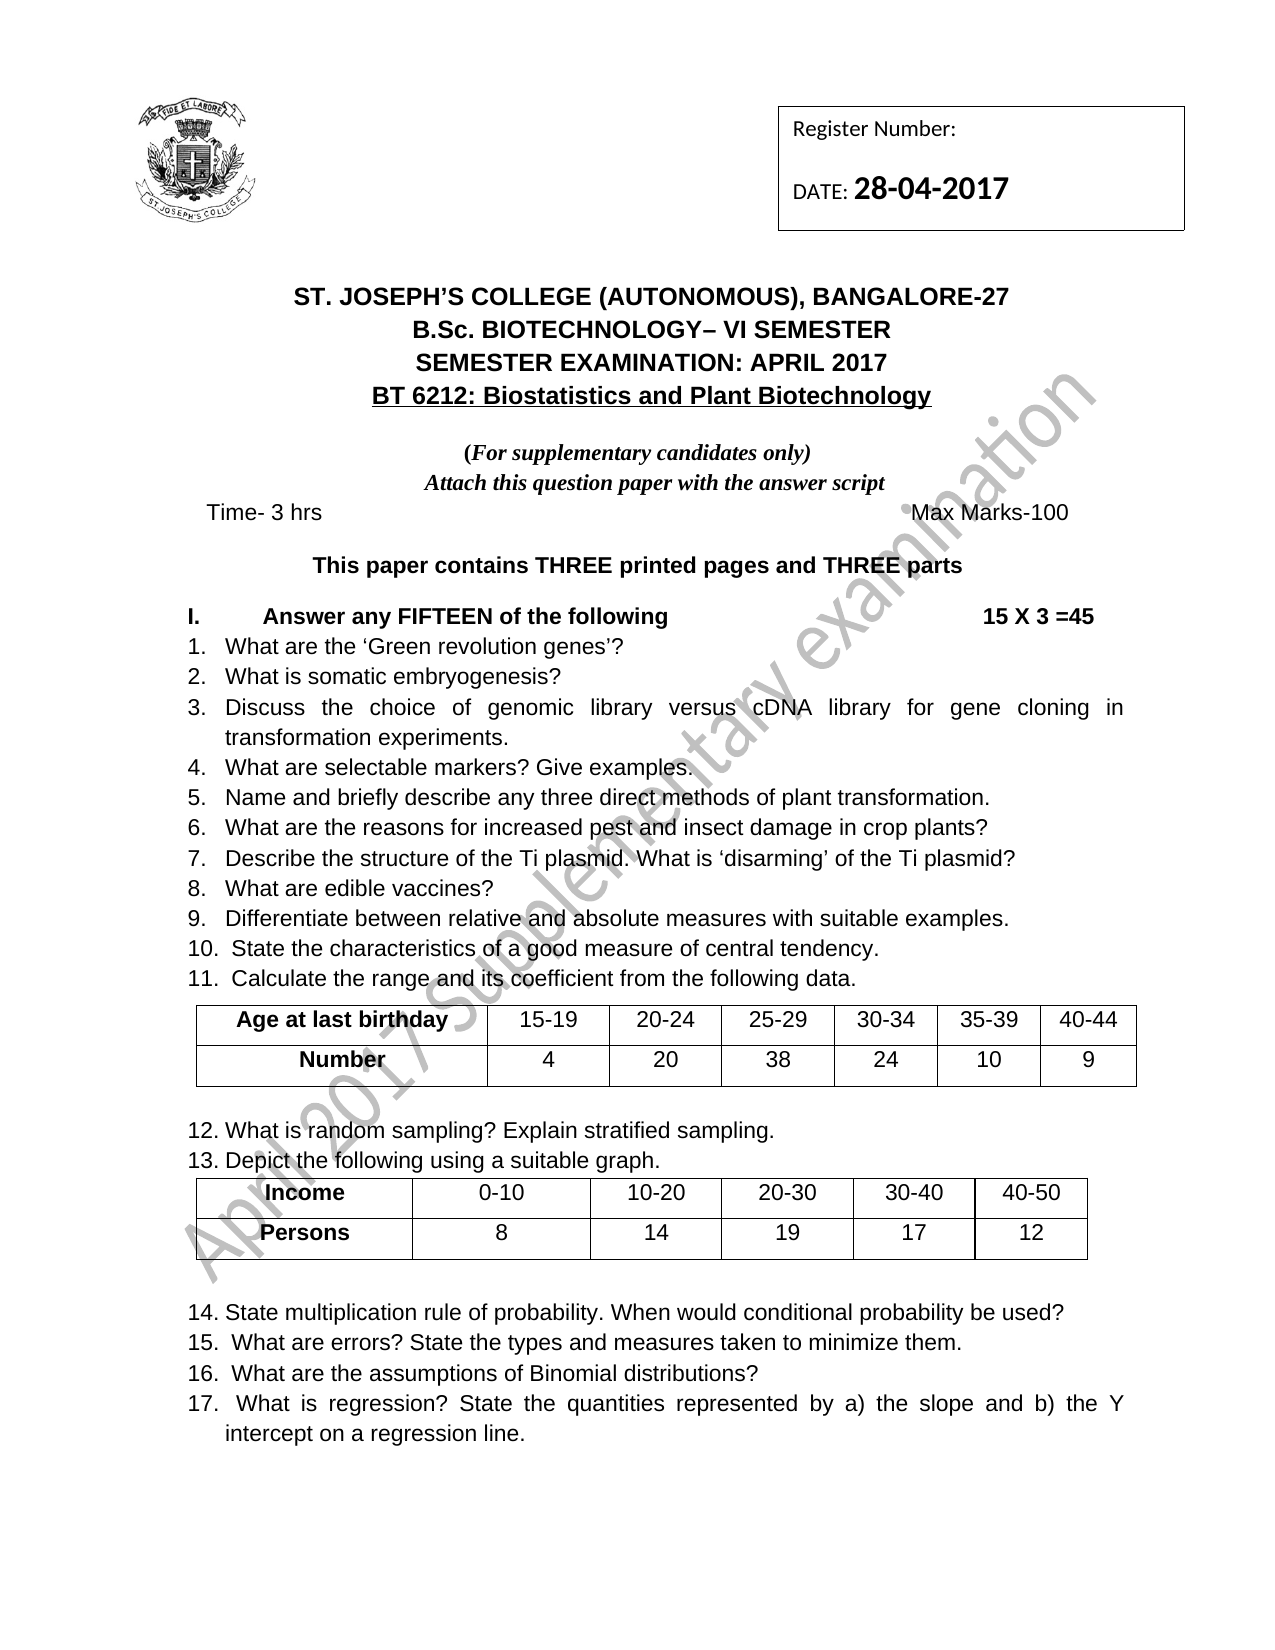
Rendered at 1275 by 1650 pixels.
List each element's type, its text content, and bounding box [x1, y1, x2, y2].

list State the characteristics of a good measure of central tendency. [187, 935, 1125, 961]
table_cell 20 [610, 1046, 721, 1086]
table_cell 19 [722, 1219, 853, 1258]
text BT 6212: Biostatistics and Plant Biotechnology [178, 381, 1125, 410]
table_cell 4 [488, 1046, 609, 1086]
list What are edible vaccines? [187, 875, 1125, 901]
table_header 25-29 [722, 1006, 834, 1045]
list What are the reasons for increased pest and insect damage in crop plants? [187, 814, 1125, 841]
table_cell 9 [1041, 1046, 1136, 1086]
table_header 40-50 [976, 1179, 1087, 1218]
text Time- 3 hrs Max Marks-100 [150, 499, 1125, 525]
text B.Sc. BIOTECHNOLOGY– VI SEMESTER [178, 315, 1125, 344]
picture [134, 95, 260, 224]
table_cell Persons [197, 1219, 412, 1258]
table_header 30-40 [854, 1179, 974, 1218]
list Depict the following using a suitable graph. [187, 1147, 1125, 1174]
table_header 35-39 [938, 1006, 1040, 1045]
table_cell 8 [413, 1219, 590, 1258]
list Answer any FIFTEEN of the following 15 X 3 =45 [187, 603, 1125, 629]
list What are the ‘Green revolution genes’? [187, 633, 1125, 659]
text Attach this question paper with the answer script [150, 469, 1159, 495]
table_cell 10 [938, 1046, 1040, 1086]
list State multiplication rule of probability. When would conditional probability be used? [187, 1299, 1125, 1325]
table_cell 24 [835, 1046, 937, 1086]
table_header 15-19 [488, 1006, 609, 1045]
table_cell 38 [722, 1046, 834, 1086]
list Differentiate between relative and absolute measures with suitable examples. [187, 905, 1125, 931]
list What are the assumptions of Binomial distributions? [187, 1359, 1125, 1386]
table_header 20-24 [610, 1006, 721, 1045]
list What are errors? State the types and measures taken to minimize them. [187, 1329, 1125, 1356]
table_header Income [197, 1179, 412, 1218]
table_cell 12 [976, 1219, 1087, 1258]
list Discuss the choice of genomic library versus cDNA library for gene cloning in transformation experiments. [187, 693, 1125, 750]
table_cell 17 [854, 1219, 974, 1258]
table_header 20-30 [722, 1179, 853, 1218]
table_header Age at last birthday [197, 1006, 487, 1045]
text SEMESTER EXAMINATION: APRIL 2017 [178, 348, 1125, 377]
table_header 40-44 [1041, 1006, 1136, 1045]
text (For supplementary candidates only) [150, 439, 1125, 465]
list What is regression? State the quantities represented by a) the slope and b) the Y intercept on a regression line. [187, 1390, 1125, 1446]
list Describe the structure of the Ti plasmid. What is ‘disarming’ of the Ti plasmid? [187, 844, 1125, 871]
list What are selectable markers? Give examples. [187, 754, 1125, 780]
text ST. JOSEPH’S COLLEGE (AUTONOMOUS), BANGALORE-27 [178, 282, 1125, 311]
table_cell 14 [591, 1219, 721, 1258]
list What is somatic embryogenesis? [187, 663, 1125, 689]
table_header 30-34 [835, 1006, 937, 1045]
list Calculate the range and its coefficient from the following data. [187, 965, 1125, 992]
list What is random sampling? Explain stratified sampling. [187, 1117, 1125, 1143]
table_header 10-20 [591, 1179, 721, 1218]
table_cell Number [197, 1046, 487, 1086]
text This paper contains THREE printed pages and THREE parts [150, 552, 1125, 578]
list Name and briefly describe any three direct methods of plant transformation. [187, 784, 1125, 810]
table_header 0-10 [413, 1179, 590, 1218]
